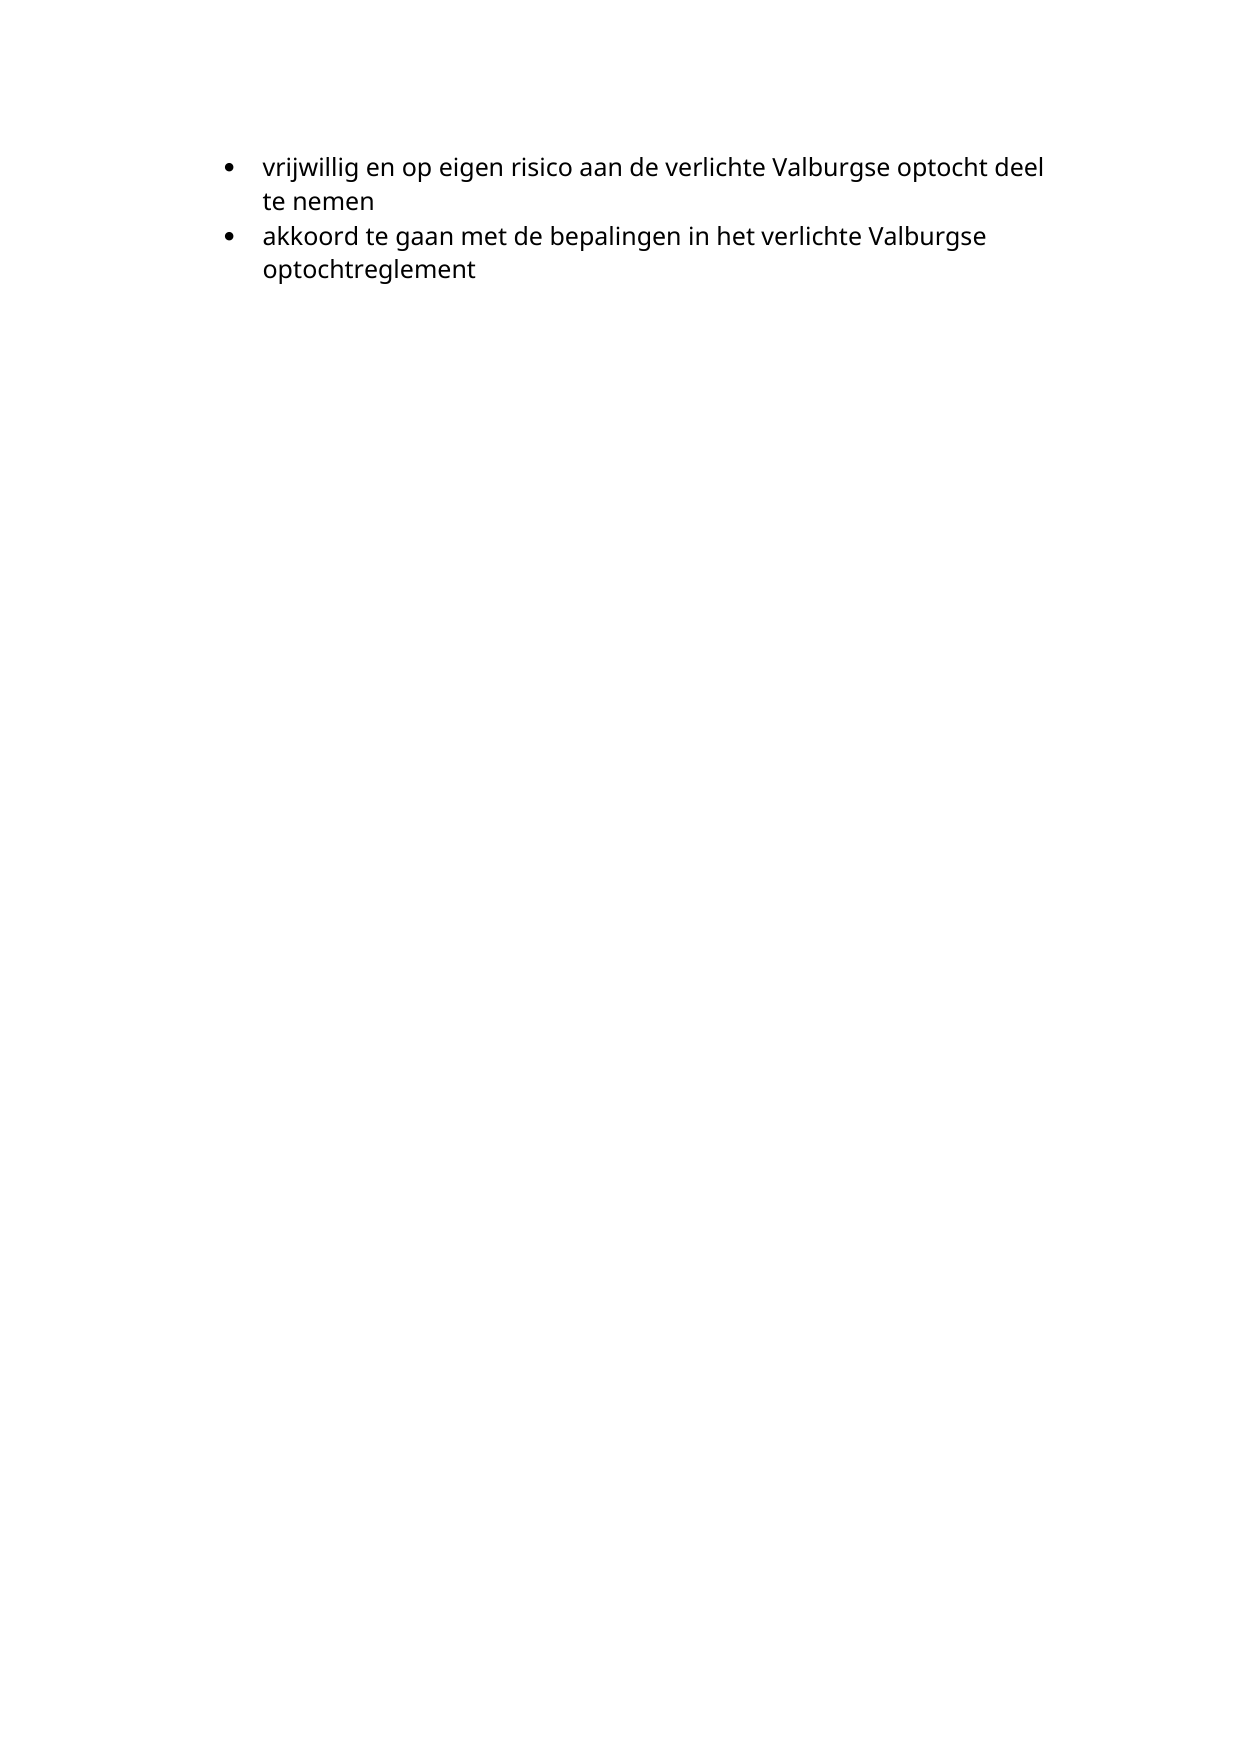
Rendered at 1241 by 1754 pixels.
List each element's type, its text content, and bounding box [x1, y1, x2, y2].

list akkoord te gaan met de bepalingen in het verlichte Valburgse optochtreglement [225, 218, 1053, 286]
list vrijwillig en op eigen risico aan de verlichte Valburgse optocht deel te nemen [225, 150, 1053, 218]
